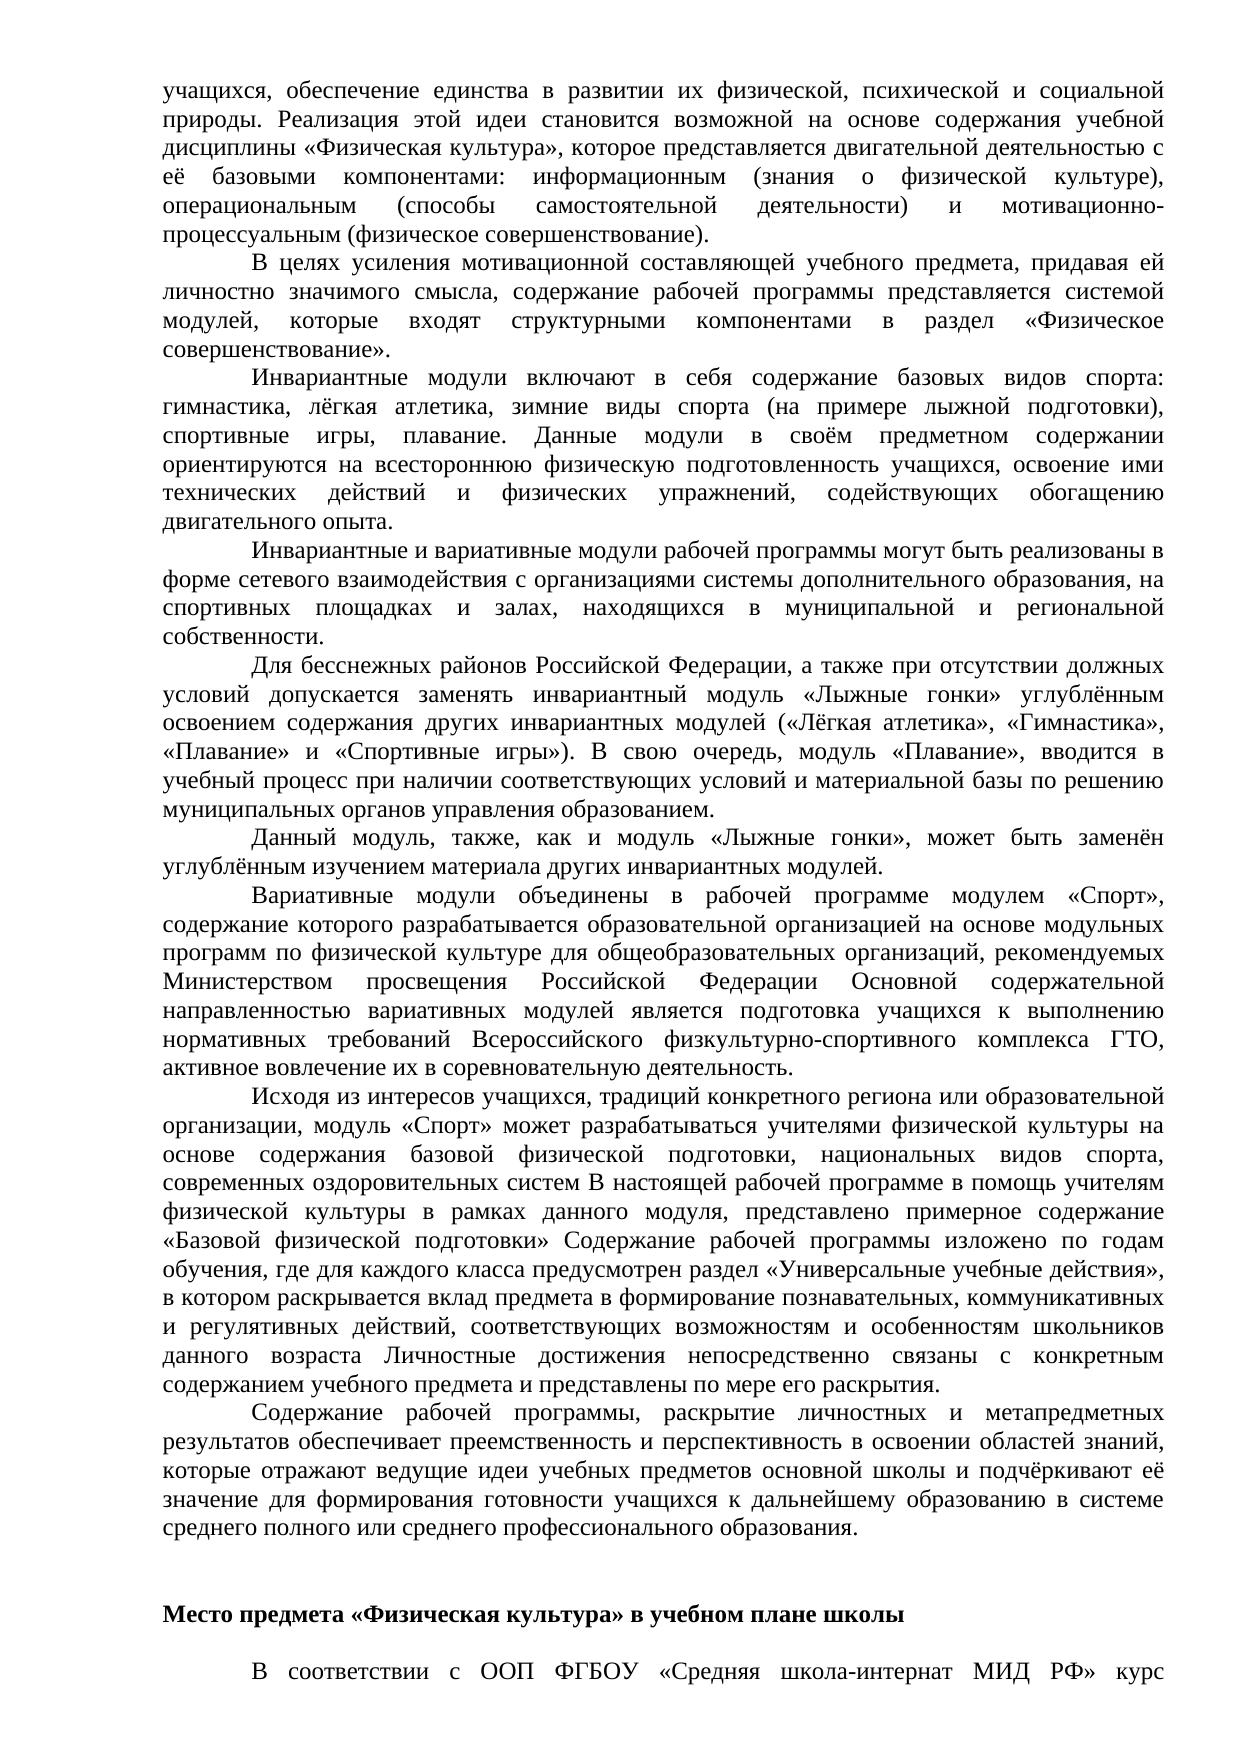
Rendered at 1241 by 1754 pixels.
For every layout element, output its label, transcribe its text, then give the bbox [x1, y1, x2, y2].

text Для бесснежных районов Российской Федерации, а также при отсутствии должных условий допускается заменять инвариантный модуль «Лыжные гонки» углублённым освоением содержания других инвариантных модулей («Лёгкая атлетика», «Гимнастика», «Плавание» и «Спортивные игры»). В свою очередь, модуль «Плавание», вводится в учебный процесс при наличии соответствующих условий и материальной базы по решению муниципальных органов управления образованием. [162, 650, 1165, 822]
text Исходя из интересов учащихся, традиций конкретного региона или образовательной организации, модуль «Спорт» может разрабатываться учителями физической культуры на основе содержания базовой физической подготовки, национальных видов спорта, современных оздоровительных систем В настоящей рабочей программе в помощь учителям физической культуры в рамках данного модуля, представлено примерное содержание «Базовой физической подготовки» Содержание рабочей программы изложено по годам обучения, где для каждого класса предусмотрен раздел «Универсальные учебные действия», в котором раскрывается вклад предмета в формирование познавательных, коммуникативных и регулятивных действий, соответствующих возможностям и особенностям школьников данного возраста Личностные достижения непосредственно связаны с конкретным содержанием учебного предмета и представлены по мере его раскрытия. [162, 1081, 1165, 1397]
text В целях усиления мотивационной составляющей учебного предмета, придавая ей личностно значимого смысла, содержание рабочей программы представляется системой модулей, которые входят структурными компонентами в раздел «Физическое совершенствование». [162, 247, 1165, 362]
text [162, 75, 1165, 247]
text Инвариантные и вариативные модули рабочей программы могут быть реализованы в форме сетевого взаимодействия с организациями системы дополнительного образования, на спортивных площадках и залах, находящихся в муниципальной и региональной собственности. [162, 535, 1165, 650]
text Инвариантные модули включают в себя содержание базовых видов спорта: гимнастика, лёгкая атлетика, зимние виды спорта (на примере лыжной подготовки), спортивные игры, плавание. Данные модули в своём предметном содержании ориентируются на всестороннюю физическую подготовленность учащихся, освоение ими технических действий и физических упражнений, содействующих обогащению двигательного опыта. [162, 362, 1165, 535]
list Место предмета «Физическая культура» в учебном плане школы [162, 1599, 1165, 1628]
text Вариативные модули объединены в рабочей программе модулем «Спорт», содержание которого разрабатывается образовательной организацией на основе модульных программ по физической культуре для общеобразовательных организаций, рекомендуемых Министерством просвещения Российской Федерации Основной содержательной направленностью вариативных модулей является подготовка учащихся к выполнению нормативных требований Всероссийского физкультурно-спортивного комплекса ГТО, активное вовлечение их в соревновательную деятельность. [162, 880, 1165, 1081]
text Данный модуль, также, как и модуль «Лыжные гонки», может быть заменён углублённым изучением материала других инвариантных модулей. [162, 822, 1165, 880]
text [162, 1657, 1165, 1685]
text Содержание рабочей программы, раскрытие личностных и метапредметных результатов обеспечивает преемственность и перспективность в освоении областей знаний, которые отражают ведущие идеи учебных предметов основной школы и подчёркивают её значение для формирования готовности учащихся к дальнейшему образованию в системе среднего полного или среднего профессионального образования. [162, 1397, 1165, 1541]
